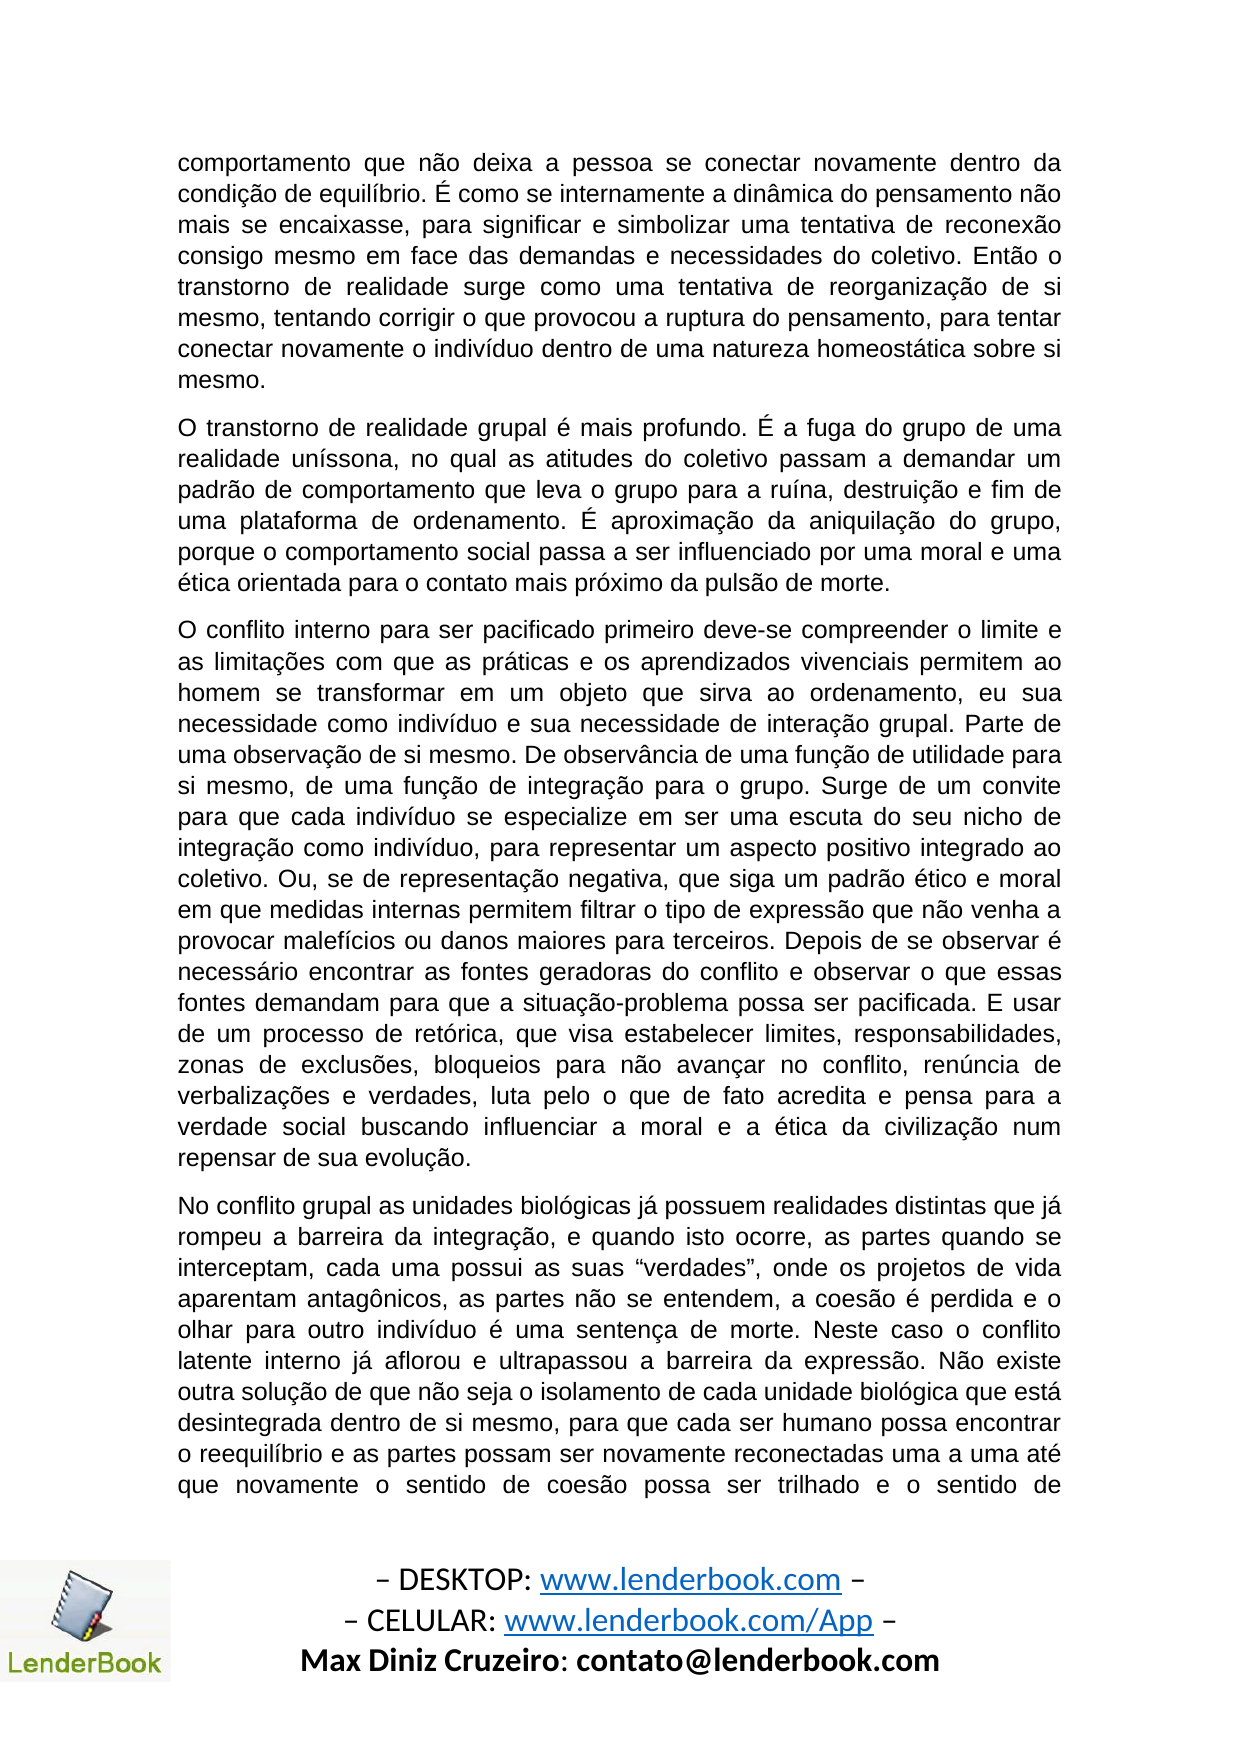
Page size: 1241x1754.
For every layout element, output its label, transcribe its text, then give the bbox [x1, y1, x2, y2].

picture [0, 1560, 171, 1682]
text O transtorno de realidade grupal é mais profundo. É a fuga do grupo de uma realidade uníssona, no qual as atitudes do coletivo passam a demandar um padrão de comportamento que leva o grupo para a ruína, destruição e fim de uma plataforma de ordenamento. É aproximação da aniquilação do grupo, porque o comportamento social passa a ser influenciado por uma moral e uma ética orientada para o contato mais próximo da pulsão de morte. [177, 413, 1063, 597]
text O conflito interno para ser pacificado primeiro deve-se compreender o limite e as limitações com que as práticas e os aprendizados vivenciais permitem ao homem se transformar em um objeto que sirva ao ordenamento, eu sua necessidade como indivíduo e sua necessidade de interação grupal. Parte de uma observação de si mesmo. De observância de uma função de utilidade para si mesmo, de uma função de integração para o grupo. Surge de um convite para que cada indivíduo se especialize em ser uma escuta do seu nicho de integração como indivíduo, para representar um aspecto positivo integrado ao coletivo. Ou, se de representação negativa, que siga um padrão ético e moral em que medidas internas permitem filtrar o tipo de expressão que não venha a provocar malefícios ou danos maiores para terceiros. Depois de se observar é necessário encontrar as fontes geradoras do conflito e observar o que essas fontes demandam para que a situação-problema possa ser pacificada. E usar de um processo de retórica, que visa estabelecer limites, responsabilidades, zonas de exclusões, bloqueios para não avançar no conflito, renúncia de verbalizações e verdades, luta pelo o que de fato acredita e pensa para a verdade social buscando influenciar a moral e a ética da civilização num repensar de sua evolução. [177, 616, 1063, 1172]
